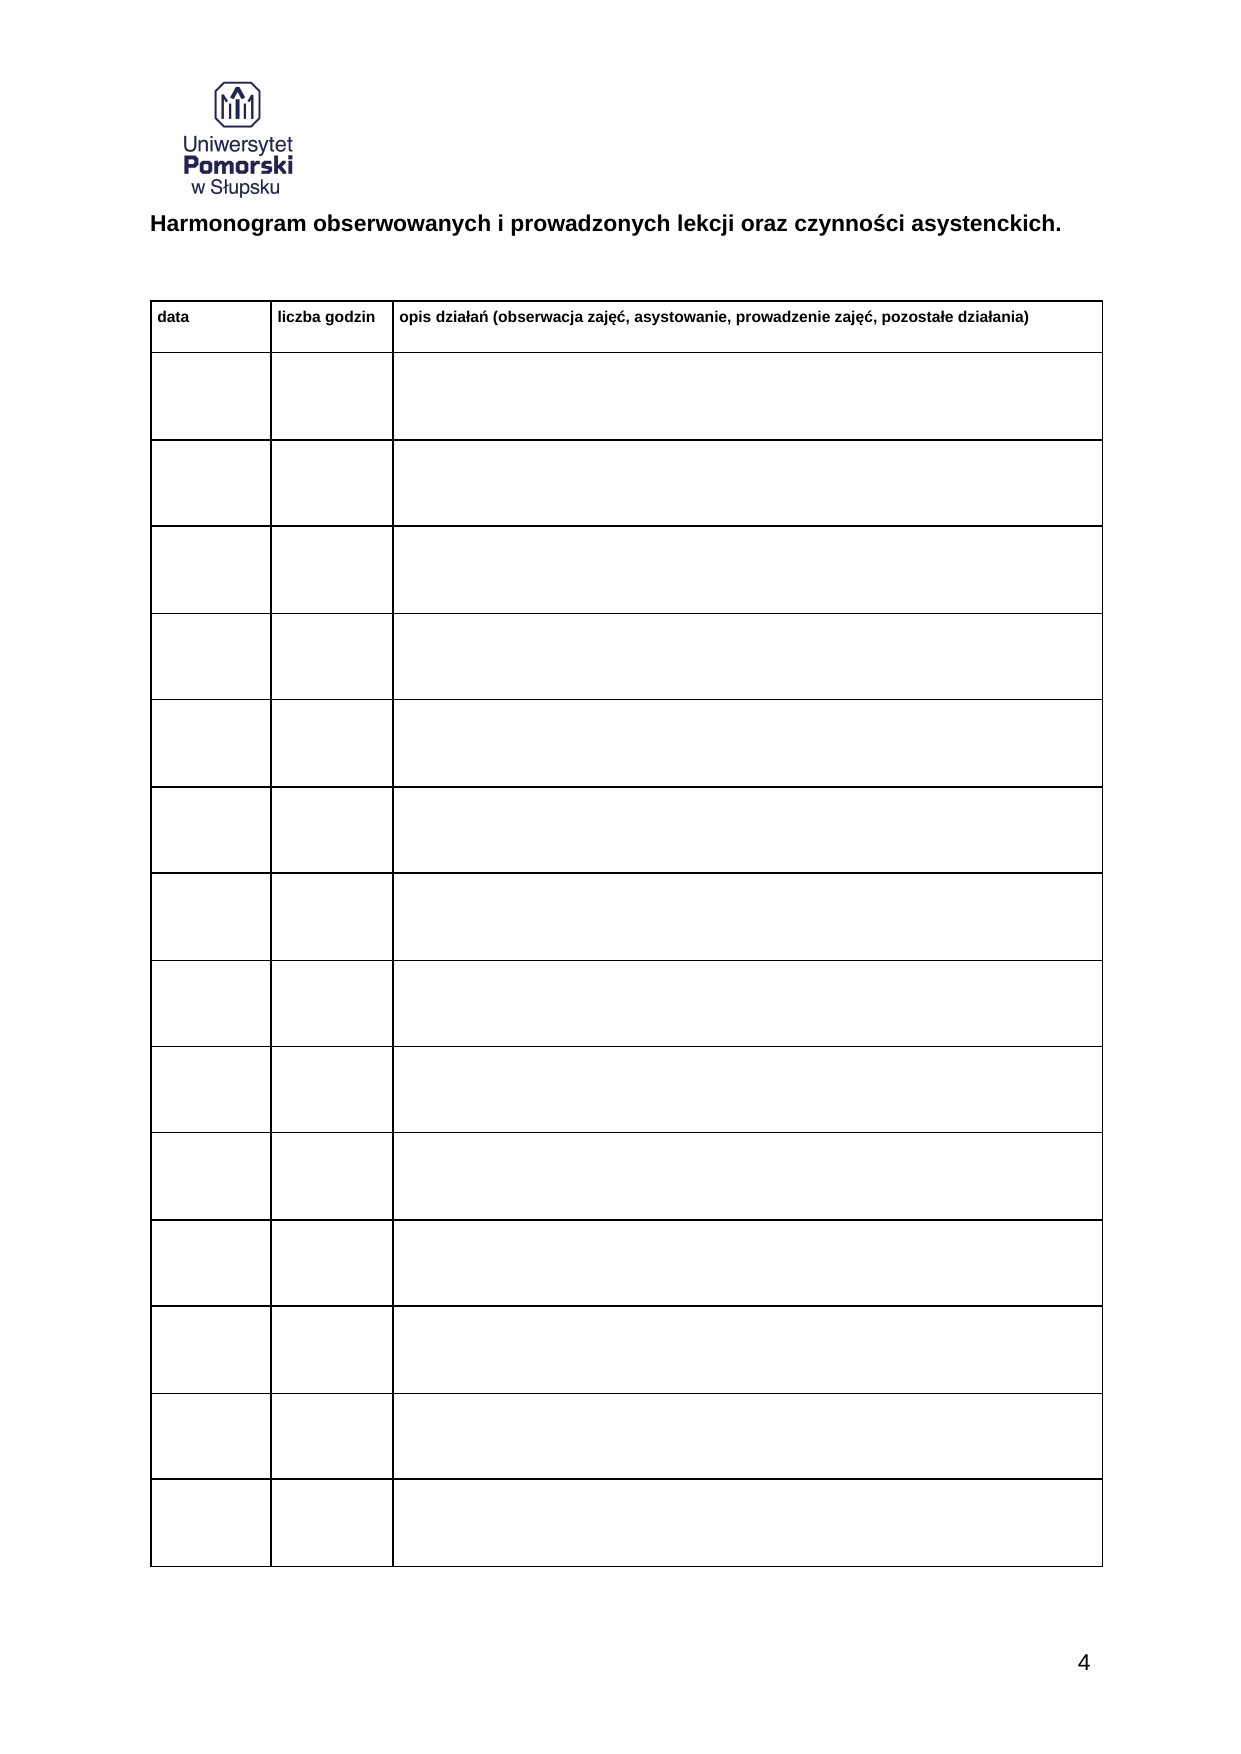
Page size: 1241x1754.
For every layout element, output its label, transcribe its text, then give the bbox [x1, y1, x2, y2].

table_cell [272, 1133, 392, 1219]
table_cell [394, 1133, 1102, 1219]
table_cell [272, 788, 392, 872]
table_cell [394, 1307, 1102, 1392]
table_cell [272, 353, 392, 439]
table_cell [394, 874, 1102, 959]
table_cell [272, 527, 392, 613]
table_cell [152, 874, 270, 959]
text Harmonogram obserwowanych i prowadzonych lekcji oraz czynności asystenckich. [150, 209, 1090, 236]
table_cell [272, 1480, 392, 1566]
table_cell [394, 1221, 1102, 1305]
table_cell [152, 527, 270, 613]
table_cell [394, 1394, 1102, 1478]
table_cell [272, 961, 392, 1046]
table_cell [394, 441, 1102, 525]
table_cell [272, 700, 392, 786]
table_cell [152, 961, 270, 1046]
table_cell [152, 788, 270, 872]
table_cell [394, 614, 1102, 699]
table_cell [394, 961, 1102, 1046]
table_cell [394, 527, 1102, 613]
table_cell [394, 353, 1102, 439]
table_cell [152, 1221, 270, 1305]
table_cell [152, 1133, 270, 1219]
table_cell [272, 1307, 392, 1392]
table_cell [272, 441, 392, 525]
table_cell [152, 614, 270, 699]
table_cell [272, 1221, 392, 1305]
table_cell [152, 700, 270, 786]
table_cell [272, 614, 392, 699]
table_header liczba godzin [272, 302, 392, 352]
table_cell [152, 441, 270, 525]
table_header data [152, 302, 270, 352]
table_cell [394, 788, 1102, 872]
table_cell [394, 1480, 1102, 1566]
table_cell [152, 1307, 270, 1392]
table_header opis działań (obserwacja zajęć, asystowanie, prowadzenie zajęć, pozostałe działania) [394, 302, 1102, 352]
table_cell [152, 1047, 270, 1131]
table_cell [152, 1394, 270, 1478]
picture [150, 75, 325, 206]
table_cell [272, 1394, 392, 1478]
table_cell [394, 1047, 1102, 1131]
table_cell [152, 1480, 270, 1566]
table_cell [272, 1047, 392, 1131]
table_cell [272, 874, 392, 959]
table_cell [394, 700, 1102, 786]
table_cell [152, 353, 270, 439]
